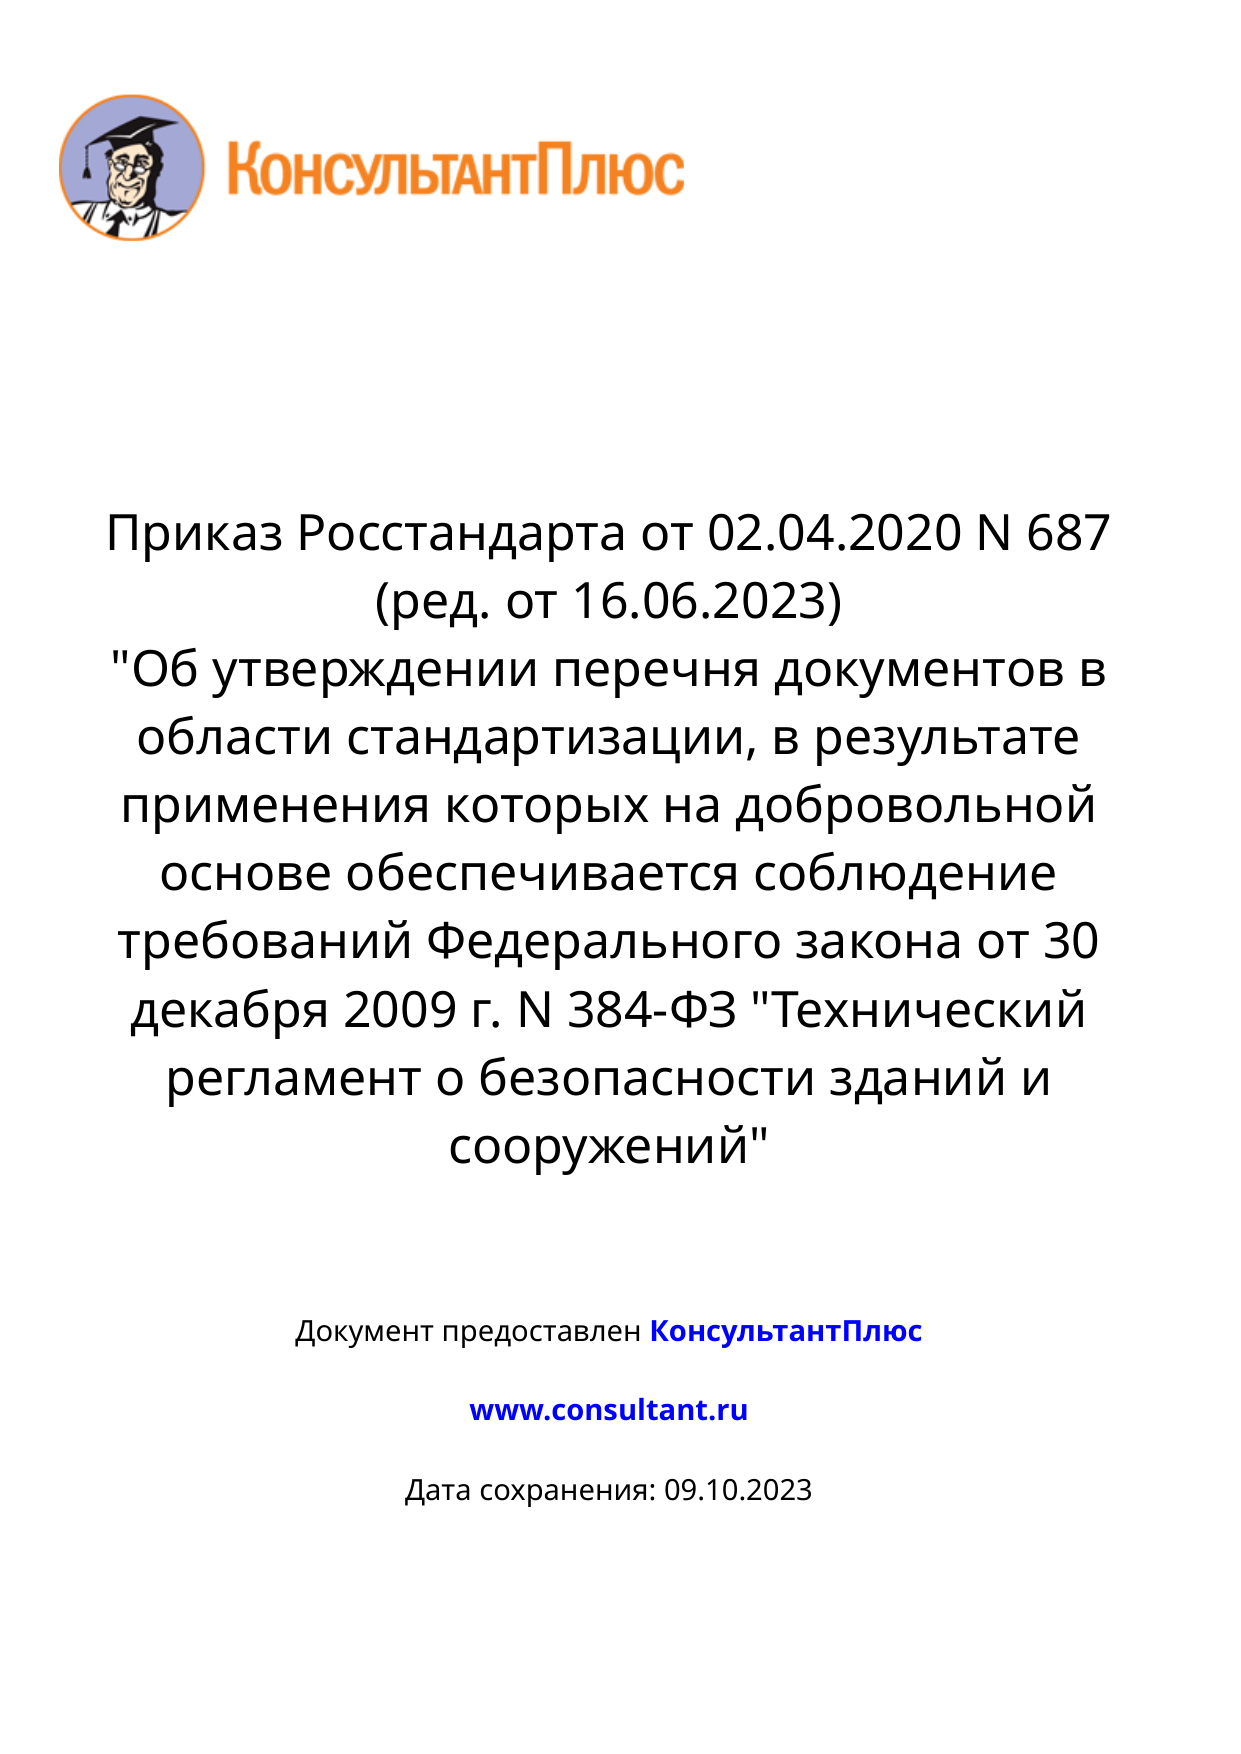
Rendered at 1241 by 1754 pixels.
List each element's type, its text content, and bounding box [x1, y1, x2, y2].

table_header [51, 88, 1167, 403]
picture [59, 93, 684, 243]
table_cell Приказ Росстандарта от 02.04.2020 N 687 (ред. от 16.06.2023) "Об утверждении перечня документов в области стандартизации, в результате применения которых на добровольной основе обеспечивается соблюдение требований Федерального закона от 30 декабря 2009 г. N 384-ФЗ "Технический регламент о безопасности зданий и сооружений" [51, 403, 1167, 1272]
table_cell Документ предоставлен КонсультантПлюс www.consultant.ru Дата сохранения: 09.10.2023 [51, 1272, 1167, 1587]
